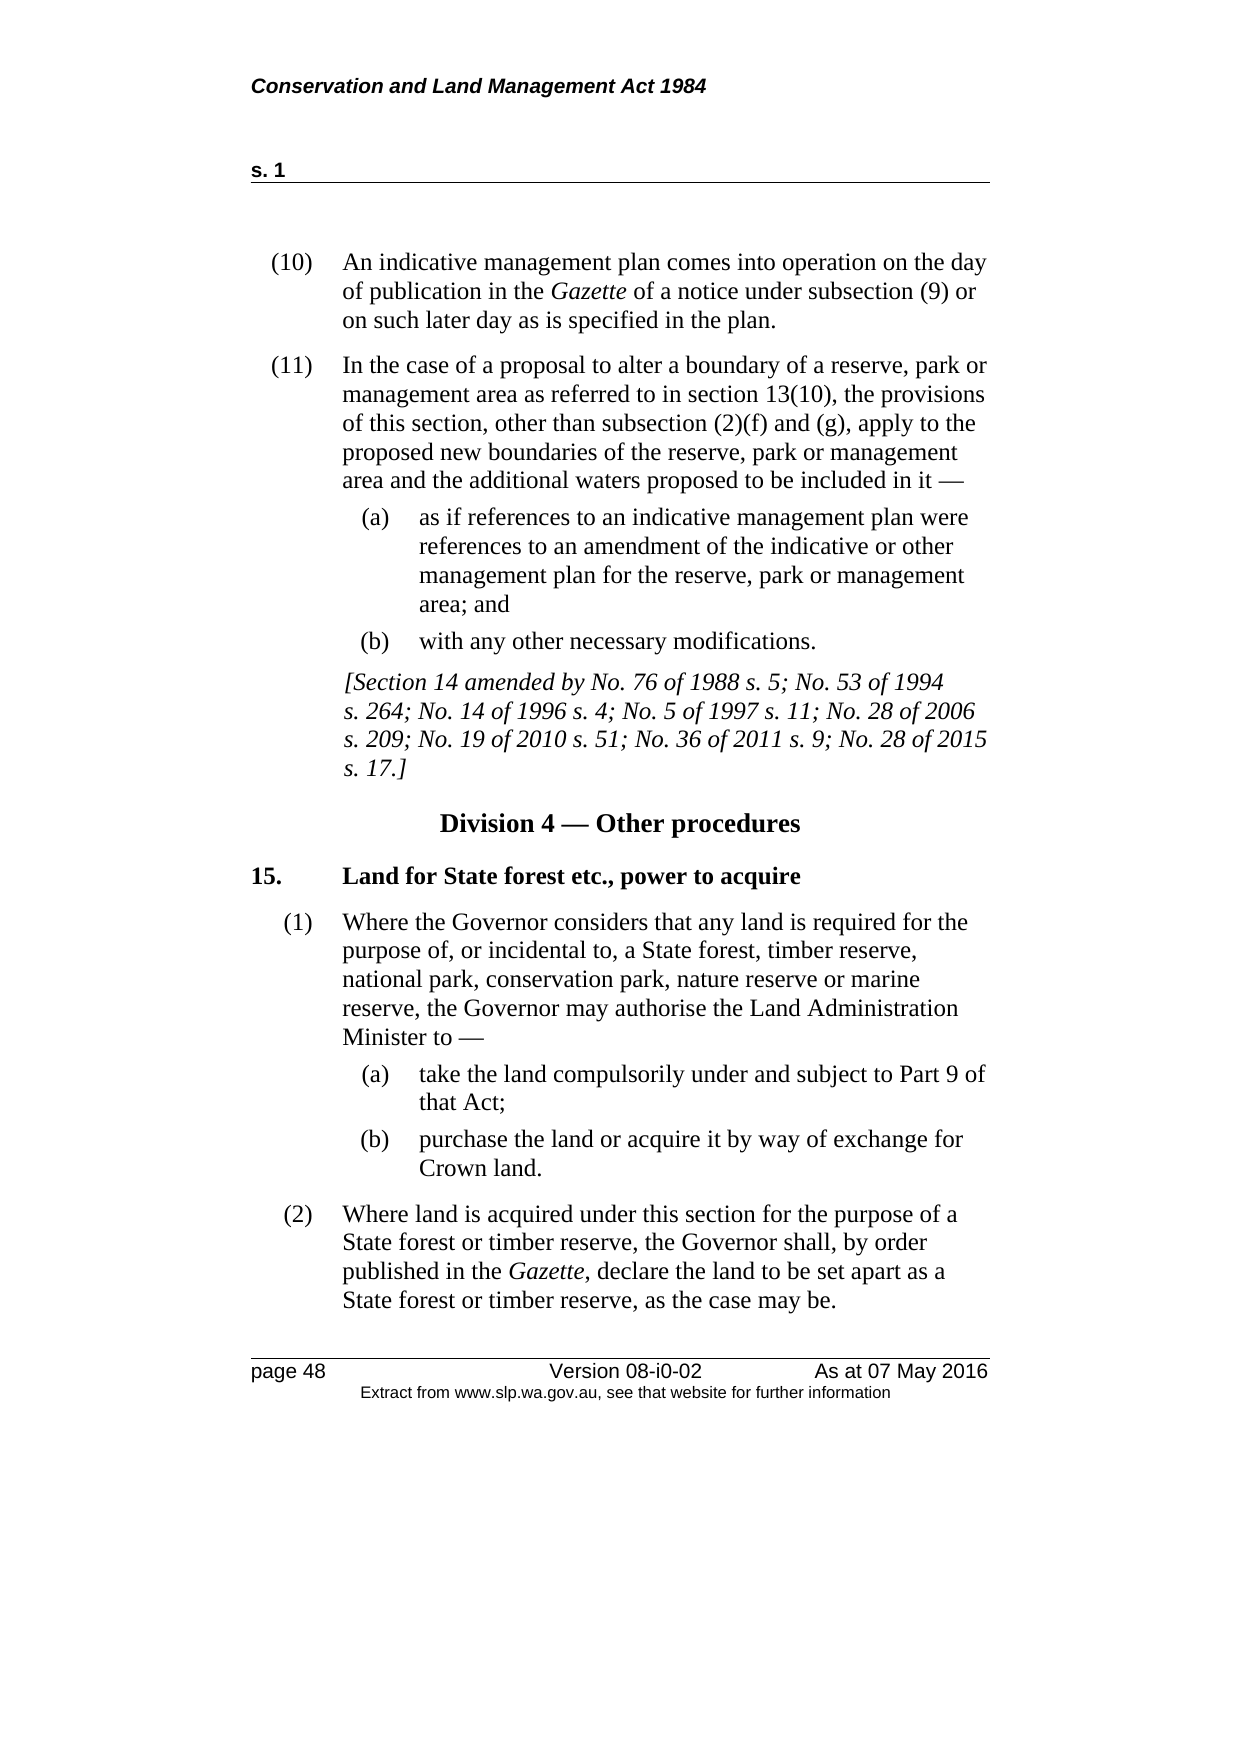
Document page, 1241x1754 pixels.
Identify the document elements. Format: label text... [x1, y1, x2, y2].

subtitle Division 4 — Other procedures [251, 807, 990, 838]
text (2) Where land is acquired under this section for the purpose of a State forest or timber reserve, the Governor shall, by order published in the Gazette, declare the land to be set apart as a State forest or timber reserve, as the case may be. [251, 1199, 990, 1314]
text (b) with any other necessary modifications. [251, 626, 990, 654]
text (11) In the case of a proposal to alter a boundary of a reserve, park or management area as referred to in section 13(10), the provisions of this section, other than subsection (2)(f) and (g), apply to the proposed new boundaries of the reserve, park or management area and the additional waters proposed to be included in it — [251, 350, 990, 494]
text [Section 14 amended by No. 76 of 1988 s. 5; No. 53 of 1994 s. 264; No. 14 of 1996 s. 4; No. 5 of 1997 s. 11; No. 28 of 2006 s. 209; No. 19 of 2010 s. 51; No. 36 of 2011 s. 9; No. 28 of 2015 s. 17.] [251, 667, 990, 782]
text (b) purchase the land or acquire it by way of exchange for Crown land. [251, 1124, 990, 1182]
text (a) take the land compulsorily under and subject to Part 9 of that Act; [251, 1059, 990, 1116]
text (1) Where the Governor considers that any land is required for the purpose of, or incidental to, a State forest, timber reserve, national park, conservation park, nature reserve or marine reserve, the Governor may authorise the Land Administration Minister to — [251, 907, 990, 1050]
text (10) An indicative management plan comes into operation on the day of publication in the Gazette of a notice under subsection (9) or on such later day as is specified in the plan. [251, 247, 990, 334]
subtitle 15. Land for State forest etc., power to acquire [251, 861, 990, 890]
text (a) as if references to an indicative management plan were references to an amendment of the indicative or other management plan for the reserve, park or management area; and [251, 502, 990, 617]
